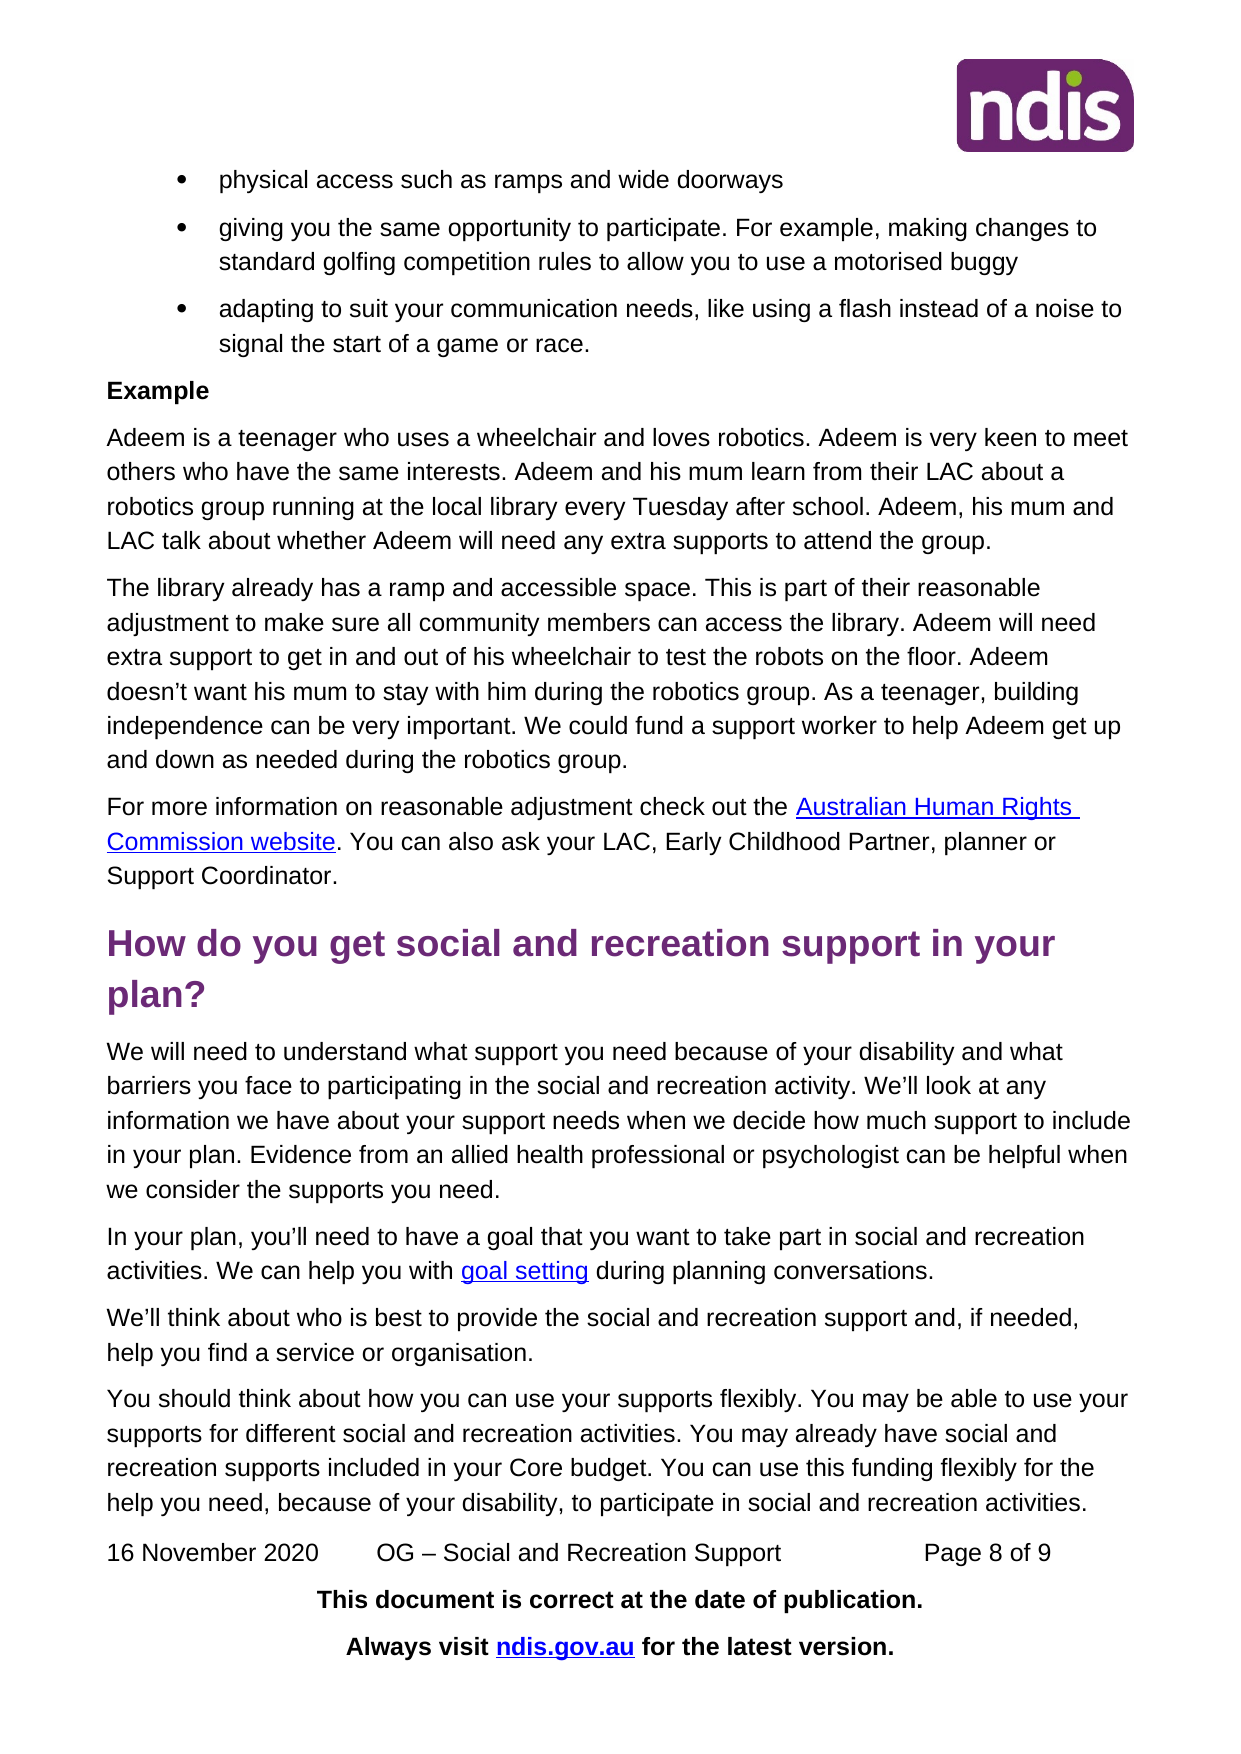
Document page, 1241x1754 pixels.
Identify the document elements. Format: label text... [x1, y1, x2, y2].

text The library already has a ramp and accessible space. This is part of their reasonable adjustment to make sure all community members can access the library. Adeem will need extra support to get in and out of his wheelchair to test the robots on the floor. Adeem doesn’t want his mum to stay with him during the robotics group. As a teenager, building independence can be very important. We could fund a support worker to help Adeem get up and down as needed during the robotics group. [106, 573, 1134, 774]
text You should think about how you can use your supports flexibly. You may be able to use your supports for different social and recreation activities. You may already have social and recreation supports included in your Core budget. You can use this funding flexibly for the help you need, because of your disability, to participate in social and recreation activities. [106, 1384, 1134, 1517]
text adapting to suit your communication needs, like using a flash instead of a noise to signal the start of a game or race. [177, 294, 1134, 357]
subtitle How do you get social and recreation support in your plan? [106, 921, 1134, 1016]
text giving you the same opportunity to participate. For example, making changes to standard golfing competition rules to allow you to use a motorised buggy [177, 212, 1134, 276]
text We’ll think about who is best to provide the social and recreation support and, if needed, help you find a service or organisation. [106, 1303, 1134, 1366]
text Adeem is a teenager who uses a wheelchair and loves robotics. Adeem is very keen to meet others who have the same interests. Adeem and his mum learn from their LAC about a robotics group running at the local library every Tuesday after school. Adeem, his mum and LAC talk about whether Adeem will need any extra supports to attend the group. [106, 423, 1134, 555]
text Example [106, 376, 1134, 404]
text In your plan, you’ll need to have a goal that you want to take part in social and recreation activities. We can help you with goal setting during planning conversations. [106, 1222, 1134, 1285]
text For more information on reasonable adjustment check out the Australian Human Rights Commission website. You can also ask your LAC, Early Childhood Partner, planner or Support Coordinator. [106, 792, 1134, 890]
text We will need to understand what support you need because of your disability and what barriers you face to participating in the social and recreation activity. We’ll look at any information we have about your support needs when we decide how much support to include in your plan. Evidence from an allied health professional or psychologist can be helpful when we consider the supports you need. [106, 1037, 1134, 1203]
picture [956, 59, 1134, 152]
text physical access such as ramps and wide doorways [177, 165, 1134, 194]
